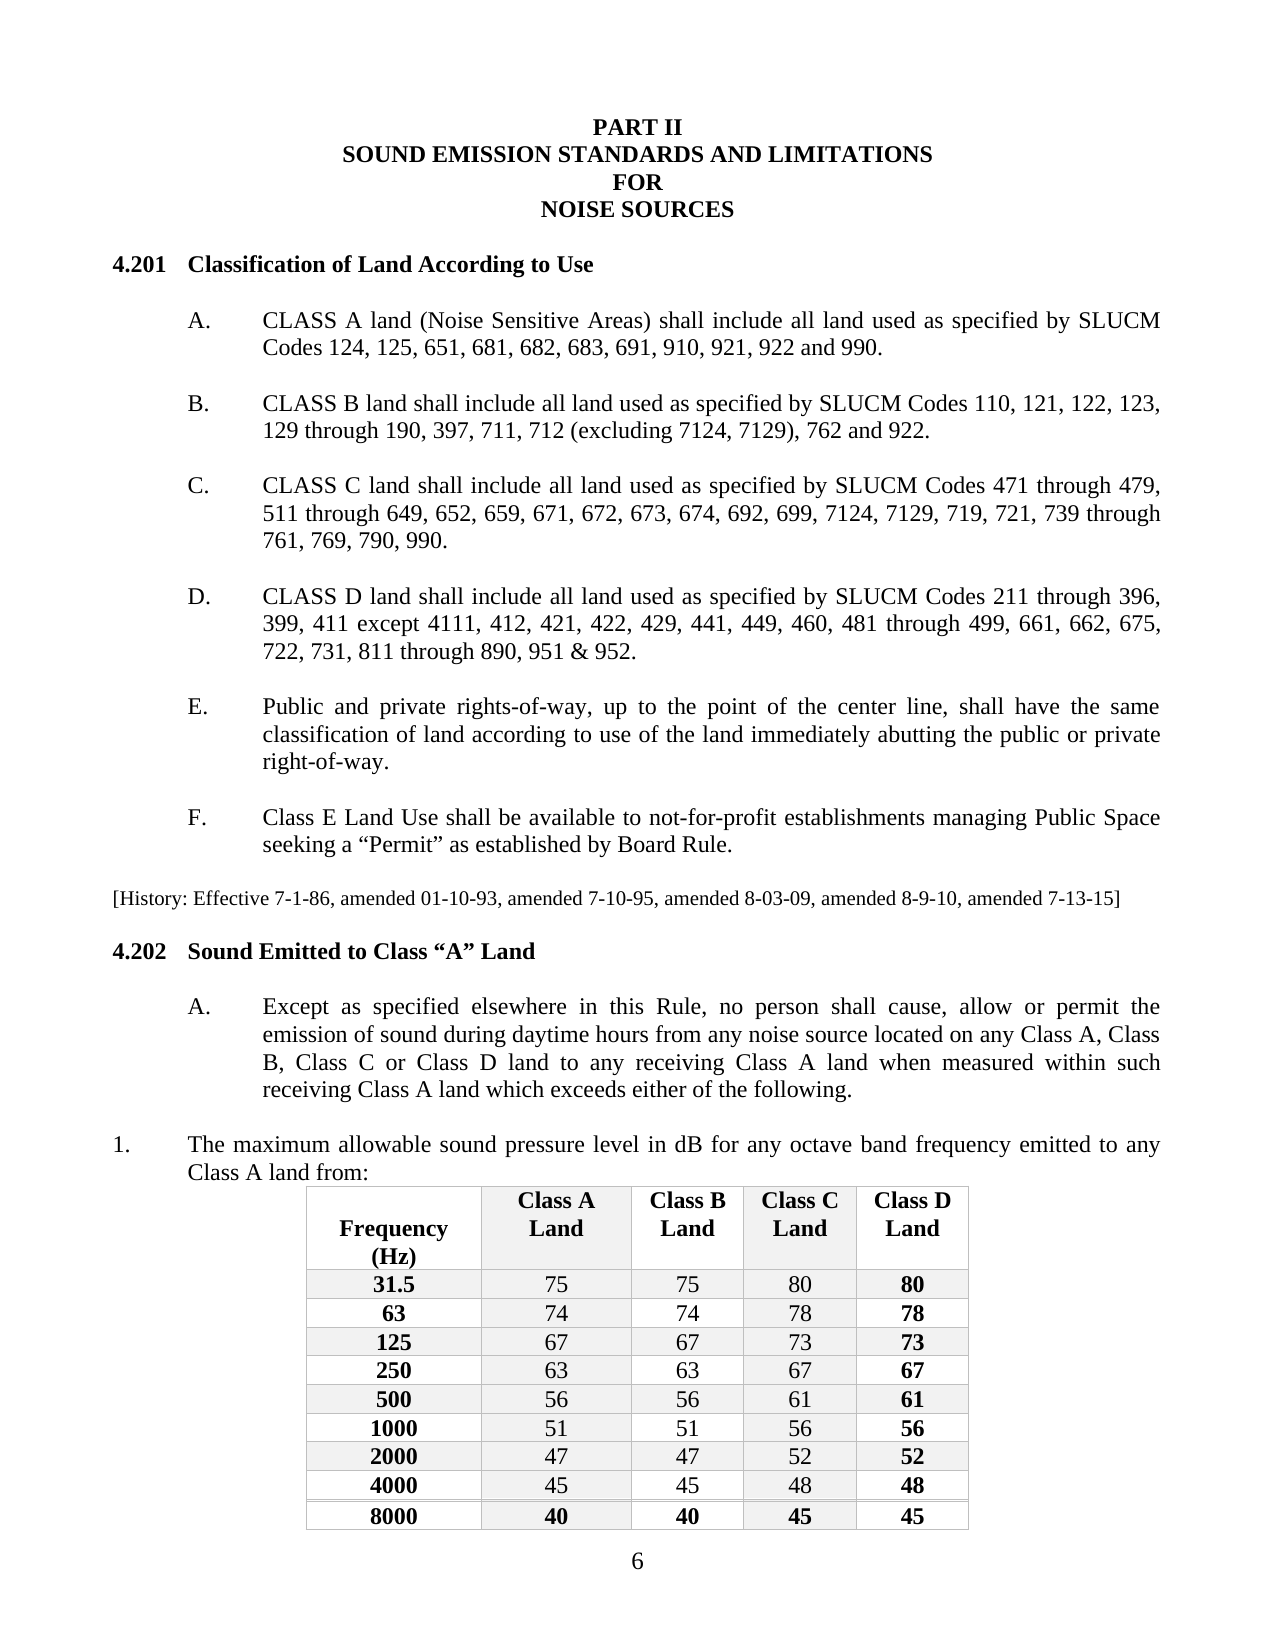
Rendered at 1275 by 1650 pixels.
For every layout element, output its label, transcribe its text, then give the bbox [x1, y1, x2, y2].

table_cell 80 [857, 1270, 968, 1298]
table_cell 67 [632, 1328, 743, 1355]
table_cell 56 [632, 1385, 743, 1413]
table_cell 500 [307, 1385, 481, 1413]
table_cell 31.5 [307, 1270, 481, 1298]
text [History: Effective 7-1-86, amended 01-10-93, amended 7-10-95, amended 8-03-09, amended 8-9-10, amended 7-13-15] [112, 885, 1162, 909]
text 4.201 Classification of Land According to Use [112, 251, 1162, 278]
table_cell 47 [482, 1442, 631, 1470]
table_cell 74 [482, 1299, 631, 1327]
table_cell 51 [482, 1414, 631, 1441]
text 4.202 Sound Emitted to Class “A” Land [112, 937, 1162, 965]
table_cell 67 [744, 1356, 856, 1384]
table_cell 75 [482, 1270, 631, 1298]
table_cell 40 [482, 1502, 631, 1529]
table_cell 67 [482, 1328, 631, 1355]
text PART II [112, 112, 1162, 140]
table_header Class B Land [632, 1187, 743, 1269]
table_cell 52 [857, 1442, 968, 1470]
table_cell 45 [482, 1471, 631, 1498]
table_cell 63 [307, 1299, 481, 1327]
table_cell 48 [744, 1471, 856, 1498]
table_header Class D Land [857, 1187, 968, 1269]
table_cell 56 [857, 1414, 968, 1441]
text 1. The maximum allowable sound pressure level in dB for any octave band frequency emitted to any Class A land from: [112, 1130, 1162, 1186]
table_cell 73 [744, 1328, 856, 1355]
table_cell 40 [632, 1502, 743, 1529]
table_header Class C Land [744, 1187, 856, 1269]
text NOISE SOURCES [112, 195, 1162, 223]
table_cell 250 [307, 1356, 481, 1384]
table_cell 63 [482, 1356, 631, 1384]
table_cell 61 [744, 1385, 856, 1413]
text F. Class E Land Use shall be available to not-for-profit establishments managing Public Space seeking a “Permit” as established by Board Rule. [187, 803, 1162, 858]
table_cell 56 [482, 1385, 631, 1413]
table_cell 8000 [307, 1502, 481, 1529]
table_cell 45 [744, 1502, 856, 1529]
table_cell 51 [632, 1414, 743, 1441]
table_cell 75 [632, 1270, 743, 1298]
table_cell 47 [632, 1442, 743, 1470]
text B. CLASS B land shall include all land used as specified by SLUCM Codes 110, 121, 122, 123, 129 through 190, 397, 711, 712 (excluding 7124, 7129), 762 and 922. [187, 388, 1162, 444]
table_cell 45 [632, 1471, 743, 1498]
table_cell 73 [857, 1328, 968, 1355]
text SOUND EMISSION STANDARDS AND LIMITATIONS [112, 140, 1162, 168]
text E. Public and private rights-of-way, up to the point of the center line, shall have the same classification of land according to use of the land immediately abutting the public or private right-of-way. [187, 692, 1162, 775]
table_cell 56 [744, 1414, 856, 1441]
table_cell 45 [857, 1502, 968, 1529]
text D. CLASS D land shall include all land used as specified by SLUCM Codes 211 through 396, 399, 411 except 4111, 412, 421, 422, 429, 441, 449, 460, 481 through 499, 661, 662, 675, 722, 731, 811 through 890, 951 & 952. [187, 582, 1162, 664]
text A. CLASS A land (Noise Sensitive Areas) shall include all land used as specified by SLUCM Codes 124, 125, 651, 681, 682, 683, 691, 910, 921, 922 and 990. [187, 306, 1162, 361]
table_cell 80 [744, 1270, 856, 1298]
table_cell 4000 [307, 1471, 481, 1498]
table_cell 63 [632, 1356, 743, 1384]
table_cell 48 [857, 1471, 968, 1498]
table_header Frequency (Hz) [307, 1187, 481, 1269]
text FOR [112, 168, 1162, 195]
table_cell 2000 [307, 1442, 481, 1470]
table_cell 125 [307, 1328, 481, 1355]
table_cell 67 [857, 1356, 968, 1384]
table_header Class A Land [482, 1187, 631, 1269]
text C. CLASS C land shall include all land used as specified by SLUCM Codes 471 through 479, 511 through 649, 652, 659, 671, 672, 673, 674, 692, 699, 7124, 7129, 719, 721, 739 through 761, 769, 790, 990. [187, 471, 1162, 554]
table_cell 78 [744, 1299, 856, 1327]
table_cell 78 [857, 1299, 968, 1327]
table_cell 1000 [307, 1414, 481, 1441]
table_cell 61 [857, 1385, 968, 1413]
table_cell 52 [744, 1442, 856, 1470]
text A. Except as specified elsewhere in this Rule, no person shall cause, allow or permit the emission of sound during daytime hours from any noise source located on any Class A, Class B, Class C or Class D land to any receiving Class A land when measured within such receiving Class A land which exceeds either of the following. [187, 992, 1162, 1103]
table_cell 74 [632, 1299, 743, 1327]
